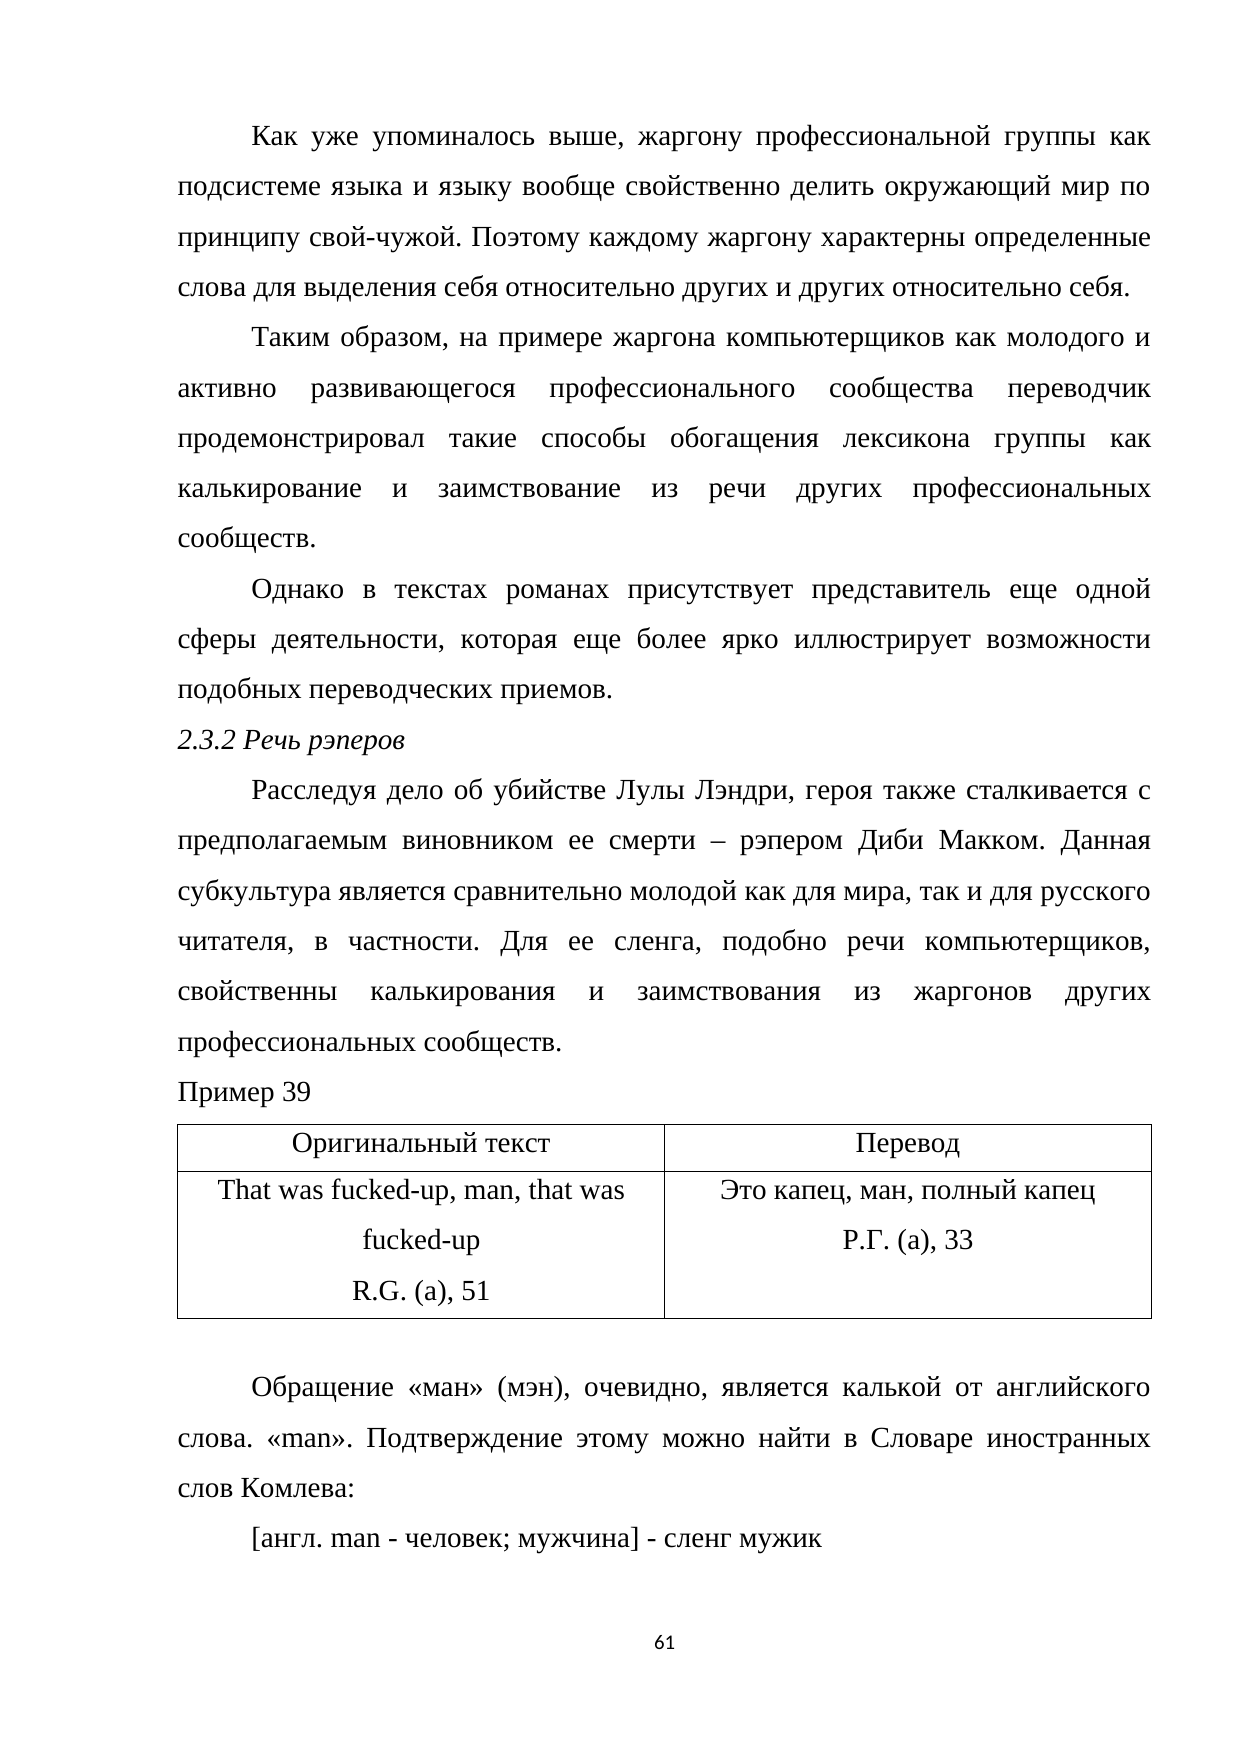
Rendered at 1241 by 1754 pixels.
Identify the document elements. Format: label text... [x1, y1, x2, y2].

table_header Перевод [665, 1125, 1151, 1171]
text Таким образом, на примере жаргона компьютерщиков как молодого и активно развивающегося профессионального сообщества переводчик продемонстрировал такие способы обогащения лексикона группы как калькирование и заимствование из речи других профессиональных сообществ. [177, 319, 1152, 554]
text Однако в текстах романах присутствует представитель еще одной сферы деятельности, которая еще более ярко иллюстрирует возможности подобных переводческих приемов. [177, 571, 1152, 705]
subtitle 2.3.2 Речь рэперов [177, 722, 1152, 755]
text Расследуя дело об убийстве Лулы Лэндри, героя также сталкивается с предполагаемым виновником ее смерти – рэпером Диби Макком. Данная субкультура является сравнительно молодой как для мира, так и для русского читателя, в частности. Для ее сленга, подобно речи компьютерщиков, свойственны калькирования и заимствования из жаргонов других профессиональных сообществ. [177, 772, 1152, 1057]
text [англ. man - человек; мужчина] - сленг мужик [177, 1520, 1152, 1554]
table_cell Это капец, ман, полный капец Р.Г. (a), 33 [665, 1172, 1151, 1318]
text Как уже упоминалось выше, жаргону профессиональной группы как подсистеме языка и языку вообще свойственно делить окружающий мир по принципу свой-чужой. Поэтому каждому жаргону характерны определенные слова для выделения себя относительно других и других относительно себя. [177, 118, 1152, 303]
table_cell That was fucked-up, man, that was fucked-up R.G. (a), 51 [178, 1172, 664, 1318]
table_header Оригинальный текст [178, 1125, 664, 1171]
text Обращение «ман» (мэн), очевидно, является калькой от английского слова. «man». Подтверждение этому можно найти в Словаре иностранных слов Комлева: [177, 1369, 1152, 1504]
text Пример 39 [177, 1074, 1152, 1108]
